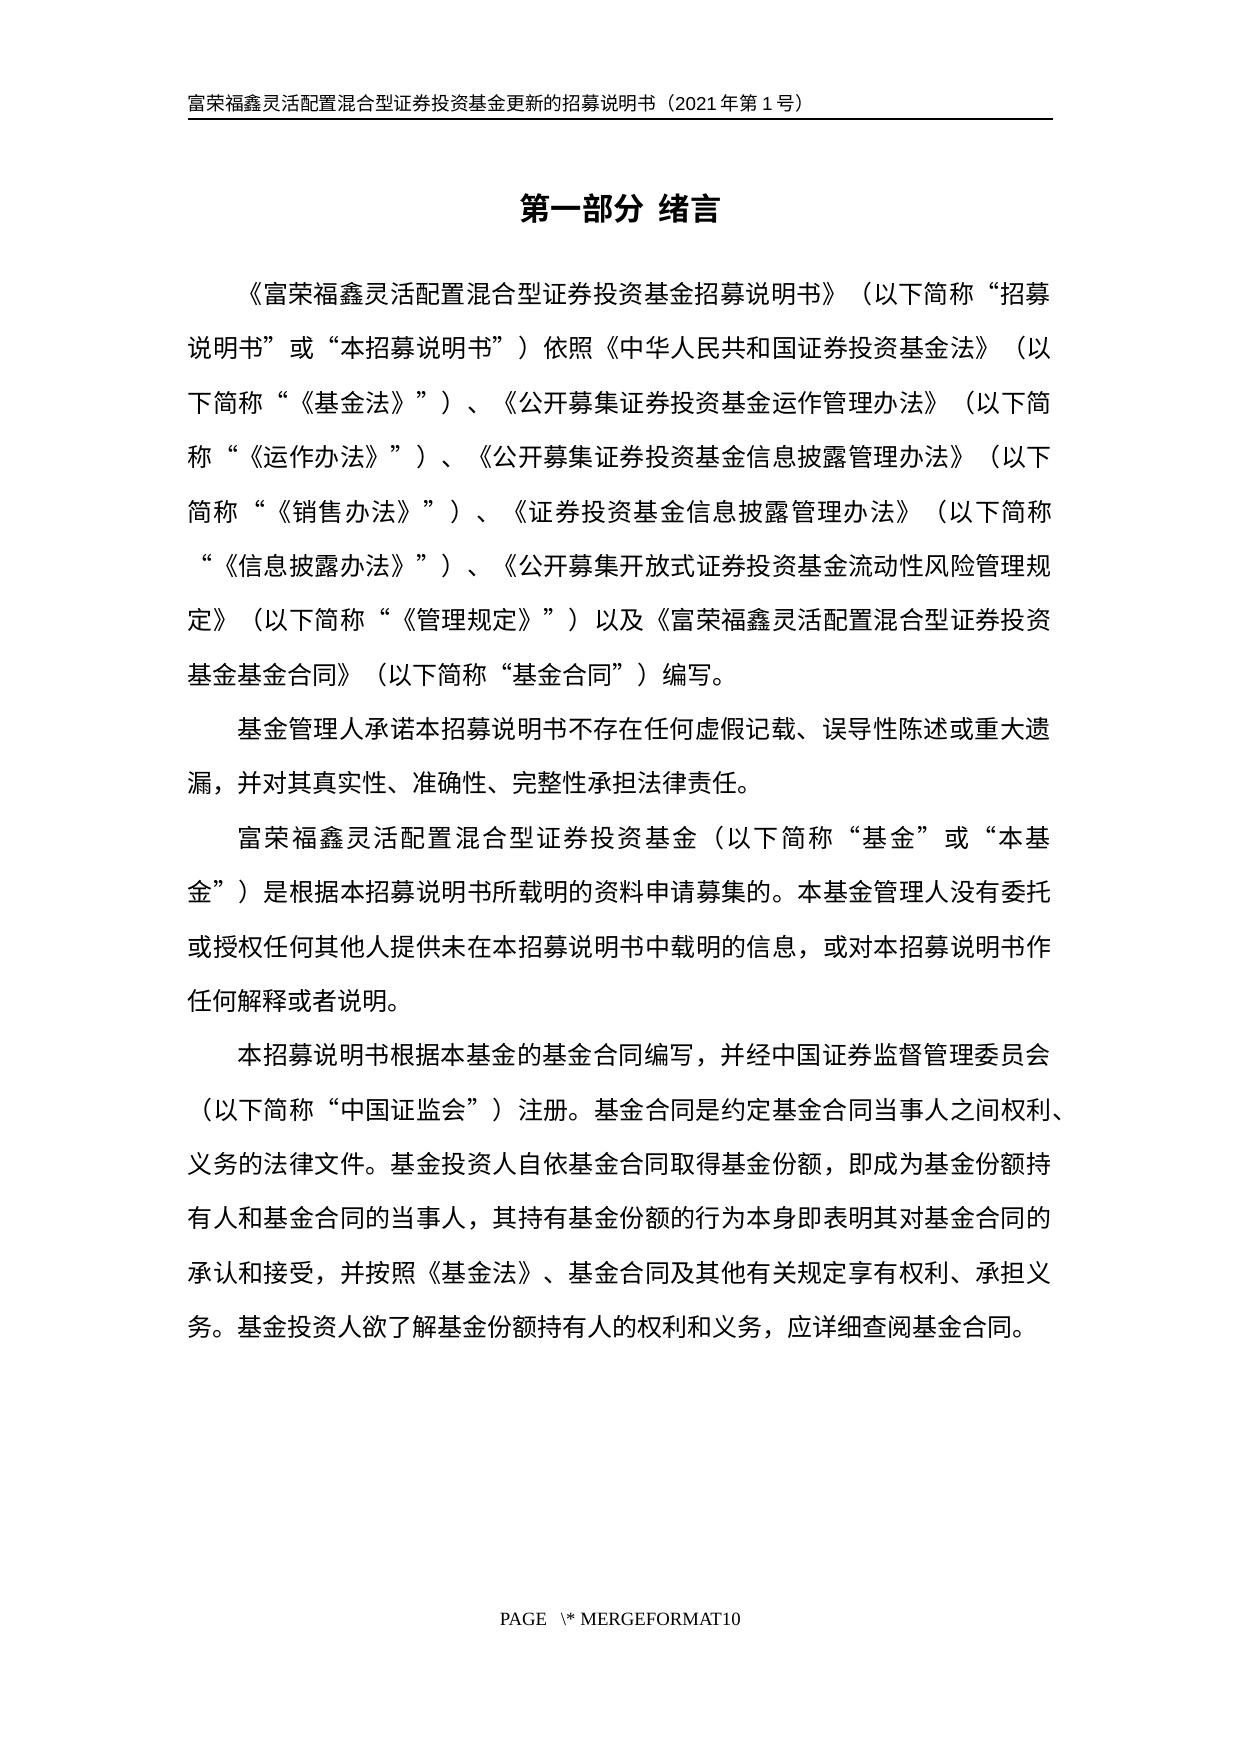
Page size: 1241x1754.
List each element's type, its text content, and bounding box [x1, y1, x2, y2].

text 富荣福鑫灵活配置混合型证券投资基金（以下简称“基金”或“本基金”）是根据本招募说明书所载明的资料申请募集的。本基金管理人没有委托或授权任何其他人提供未在本招募说明书中载明的信息，或对本招募说明书作任何解释或者说明。 [187, 818, 1053, 1018]
text 基金管理人承诺本招募说明书不存在任何虚假记载、误导性陈述或重大遗漏，并对其真实性、准确性、完整性承担法律责任。 [187, 709, 1053, 800]
text 本招募说明书根据本基金的基金合同编写，并经中国证券监督管理委员会（以下简称“中国证监会”）注册。基金合同是约定基金合同当事人之间权利、义务的法律文件。基金投资人自依基金合同取得基金份额，即成为基金份额持有人和基金合同的当事人，其持有基金份额的行为本身即表明其对基金合同的承认和接受，并按照《基金法》、基金合同及其他有关规定享有权利、承担义务。基金投资人欲了解基金份额持有人的权利和义务，应详细查阅基金合同。 [187, 1036, 1053, 1344]
text 《富荣福鑫灵活配置混合型证券投资基金招募说明书》（以下简称“招募说明书”或“本招募说明书”）依照《中华人民共和国证券投资基金法》（以下简称“《基金法》”）、《公开募集证券投资基金运作管理办法》（以下简称“《运作办法》”）、《公开募集证券投资基金信息披露管理办法》（以下简称“《销售办法》”）、《证券投资基金信息披露管理办法》（以下简称“《信息披露办法》”）、《公开募集开放式证券投资基金流动性风险管理规定》（以下简称“《管理规定》”）以及《富荣福鑫灵活配置混合型证券投资基金基金合同》（以下简称“基金合同”）编写。 [187, 274, 1053, 691]
subtitle 第一部分 绪言 [187, 174, 1053, 239]
